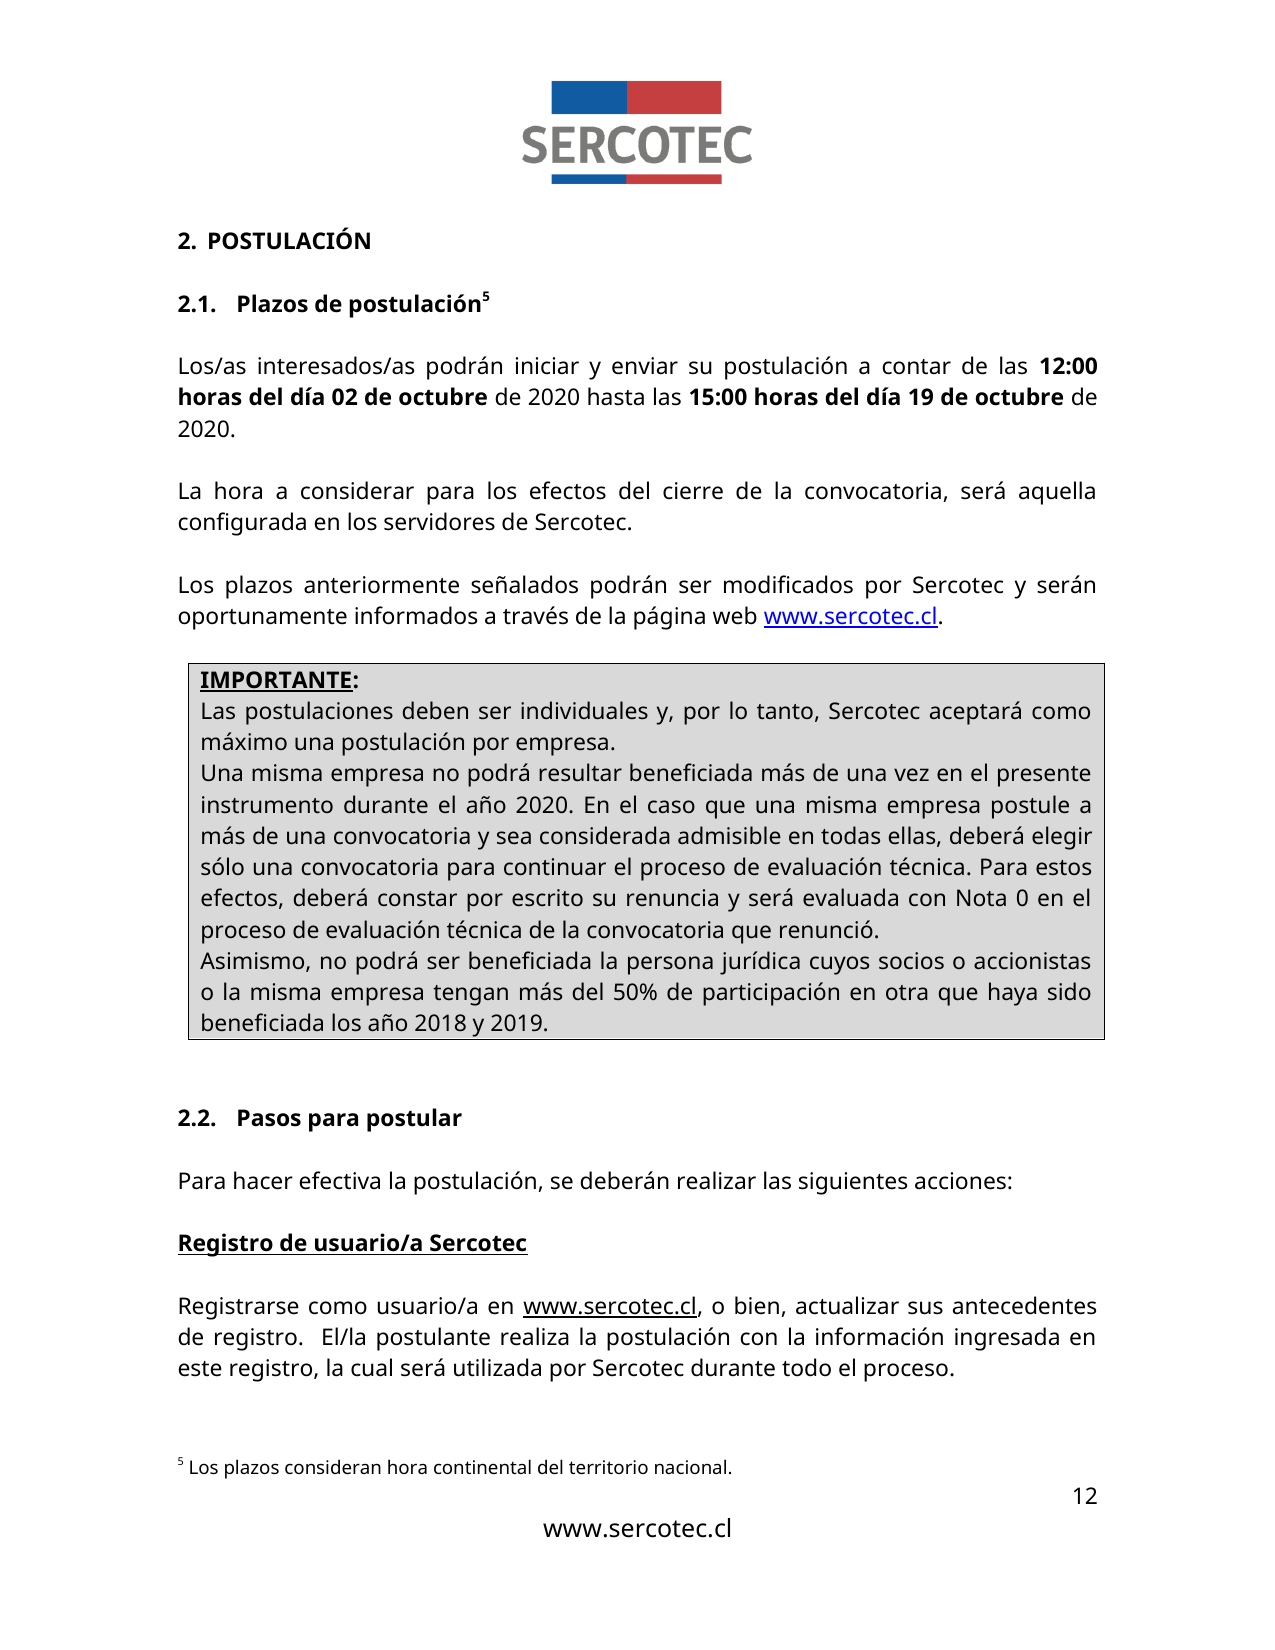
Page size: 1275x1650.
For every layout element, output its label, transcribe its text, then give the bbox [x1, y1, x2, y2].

text Para hacer efectiva la postulación, se deberán realizar las siguientes acciones: [177, 1164, 1098, 1196]
text Los plazos anteriormente señalados podrán ser modificados por Sercotec y serán oportunamente informados a través de la página web www.sercotec.cl. [177, 569, 1098, 631]
text Los/as interesados/as podrán iniciar y enviar su postulación a contar de las 12:00 horas del día 02 de octubre de 2020 hasta las 15:00 horas del día 19 de octubre de 2020. [177, 350, 1098, 444]
table_header IMPORTANTE: Las postulaciones deben ser individuales y, por lo tanto, Sercotec aceptará como máximo una postulación por empresa. Una misma empresa no podrá resultar beneficiada más de una vez en el presente instrumento durante el año 2020. En el caso que una misma empresa postule a más de una convocatoria y sea considerada admisible en todas ellas, deberá elegir sólo una convocatoria para continuar el proceso de evaluación técnica. Para estos efectos, deberá constar por escrito su renuncia y será evaluada con Nota 0 en el proceso de evaluación técnica de la convocatoria que renunció. Asimismo, no podrá ser beneficiada la persona jurídica cuyos socios o accionistas o la misma empresa tengan más del 50% de participación en otra que haya sido beneficiada los año 2018 y 2019. [189, 664, 1104, 1038]
text La hora a considerar para los efectos del cierre de la convocatoria, será aquella configurada en los servidores de Sercotec. [177, 475, 1098, 537]
picture [512, 73, 763, 194]
text Registrarse como usuario/a en www.sercotec.cl, o bien, actualizar sus antecedentes de registro. El/la postulante realiza la postulación con la información ingresada en este registro, la cual será utilizada por Sercotec durante todo el proceso. [177, 1289, 1098, 1383]
list POSTULACIÓN [177, 225, 1098, 256]
subtitle Pasos para postular [177, 1102, 1098, 1133]
subtitle Plazos de postulación [177, 287, 1098, 319]
text Registro de usuario/a Sercotec [177, 1227, 1098, 1258]
